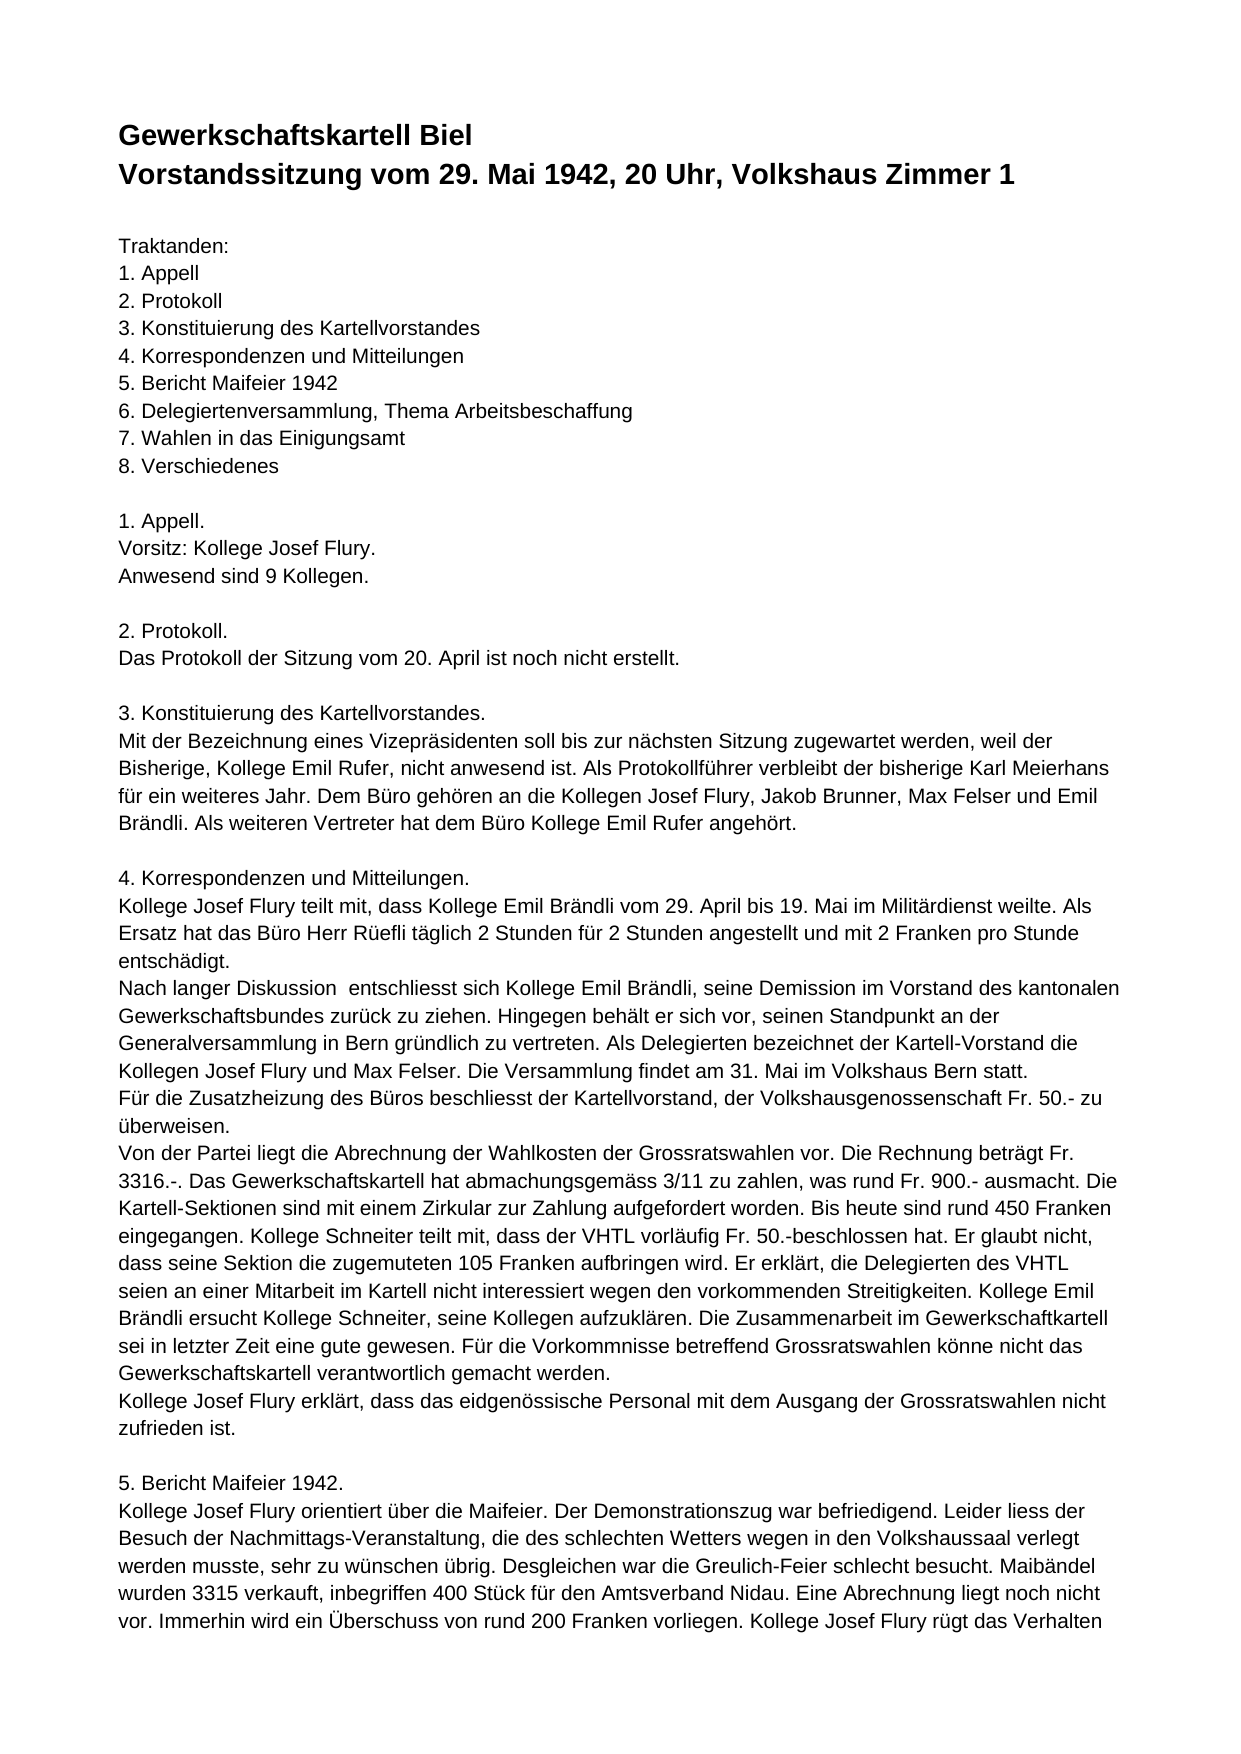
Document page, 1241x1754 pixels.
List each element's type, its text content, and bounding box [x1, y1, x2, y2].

text 4. Korrespondenzen und Mitteilungen. [118, 866, 1122, 890]
text Vorstandssitzung vom 29. Mai 1942, 20 Uhr, Volkshaus Zimmer 1 [118, 157, 1122, 190]
text 3. Konstituierung des Kartellvorstandes [118, 316, 1122, 340]
text 4. Korrespondenzen und Mitteilungen [118, 344, 1122, 368]
text Kollege Josef Flury erklärt, dass das eidgenössische Personal mit dem Ausgang der Grossratswahlen nicht zufrieden ist. [118, 1389, 1122, 1440]
text Mit der Bezeichnung eines Vizepräsidenten soll bis zur nächsten Sitzung zugewartet werden, weil der Bisherige, Kollege Emil Rufer, nicht anwesend ist. Als Protokollführer verbleibt der bisherige Karl Meierhans für ein weiteres Jahr. Dem Büro gehören an die Kollegen Josef Flury, Jakob Brunner, Max Felser und Emil Brändli. Als weiteren Vertreter hat dem Büro Kollege Emil Rufer angehört. [118, 729, 1122, 835]
text 2. Protokoll [118, 289, 1122, 313]
text Für die Zusatzheizung des Büros beschliesst der Kartellvorstand, der Volkshausgenossenschaft Fr. 50.- zu überweisen. [118, 1086, 1122, 1138]
text 1. Appell. [118, 509, 1122, 533]
text 1. Appell [118, 261, 1122, 285]
text 2. Protokoll. [118, 619, 1122, 643]
text Nach langer Diskussion entschliesst sich Kollege Emil Brändli, seine Demission im Vorstand des kantonalen Gewerkschaftsbundes zurück zu ziehen. Hingegen behält er sich vor, seinen Standpunkt an der Generalversammlung in Bern gründlich zu vertreten. Als Delegierten bezeichnet der Kartell-Vorstand die Kollegen Josef Flury und Max Felser. Die Versammlung findet am 31. Mai im Volkshaus Bern statt. [118, 976, 1122, 1083]
text 5. Bericht Maifeier 1942. [118, 1471, 1122, 1495]
text 8. Verschiedenes [118, 454, 1122, 478]
text Das Protokoll der Sitzung vom 20. April ist noch nicht erstellt. [118, 646, 1122, 670]
text Anwesend sind 9 Kollegen. [118, 564, 1122, 588]
text Von der Partei liegt die Abrechnung der Wahlkosten der Grossratswahlen vor. Die Rechnung beträgt Fr. 3316.-. Das Gewerkschaftskartell hat abmachungsgemäss 3/11 zu zahlen, was rund Fr. 900.- ausmacht. Die Kartell-Sektionen sind mit einem Zirkular zur Zahlung aufgefordert worden. Bis heute sind rund 450 Franken eingegangen. Kollege Schneiter teilt mit, dass der VHTL vorläufig Fr. 50.-beschlossen hat. Er glaubt nicht, dass seine Sektion die zugemuteten 105 Franken aufbringen wird. Er erklärt, die Delegierten des VHTL seien an einer Mitarbeit im Kartell nicht interessiert wegen den vorkommenden Streitigkeiten. Kollege Emil Brändli ersucht Kollege Schneiter, seine Kollegen aufzuklären. Die Zusammenarbeit im Gewerkschaftkartell sei in letzter Zeit eine gute gewesen. Für die Vorkommnisse betreffend Grossratswahlen könne nicht das Gewerkschaftskartell verantwortlich gemacht werden. [118, 1141, 1122, 1385]
text 6. Delegiertenversammlung, Thema Arbeitsbeschaffung [118, 399, 1122, 423]
text Kollege Josef Flury teilt mit, dass Kollege Emil Brändli vom 29. April bis 19. Mai im Militärdienst weilte. Als Ersatz hat das Büro Herr Rüefli täglich 2 Stunden für 2 Stunden angestellt und mit 2 Franken pro Stunde entschädigt. [118, 894, 1122, 973]
text Traktanden: [118, 234, 1122, 258]
text 7. Wahlen in das Einigungsamt [118, 426, 1122, 450]
text 3. Konstituierung des Kartellvorstandes. [118, 701, 1122, 725]
text 5. Bericht Maifeier 1942 [118, 371, 1122, 395]
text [118, 1499, 1122, 1633]
text Gewerkschaftskartell Biel [118, 118, 1122, 152]
text Vorsitz: Kollege Josef Flury. [118, 536, 1122, 560]
